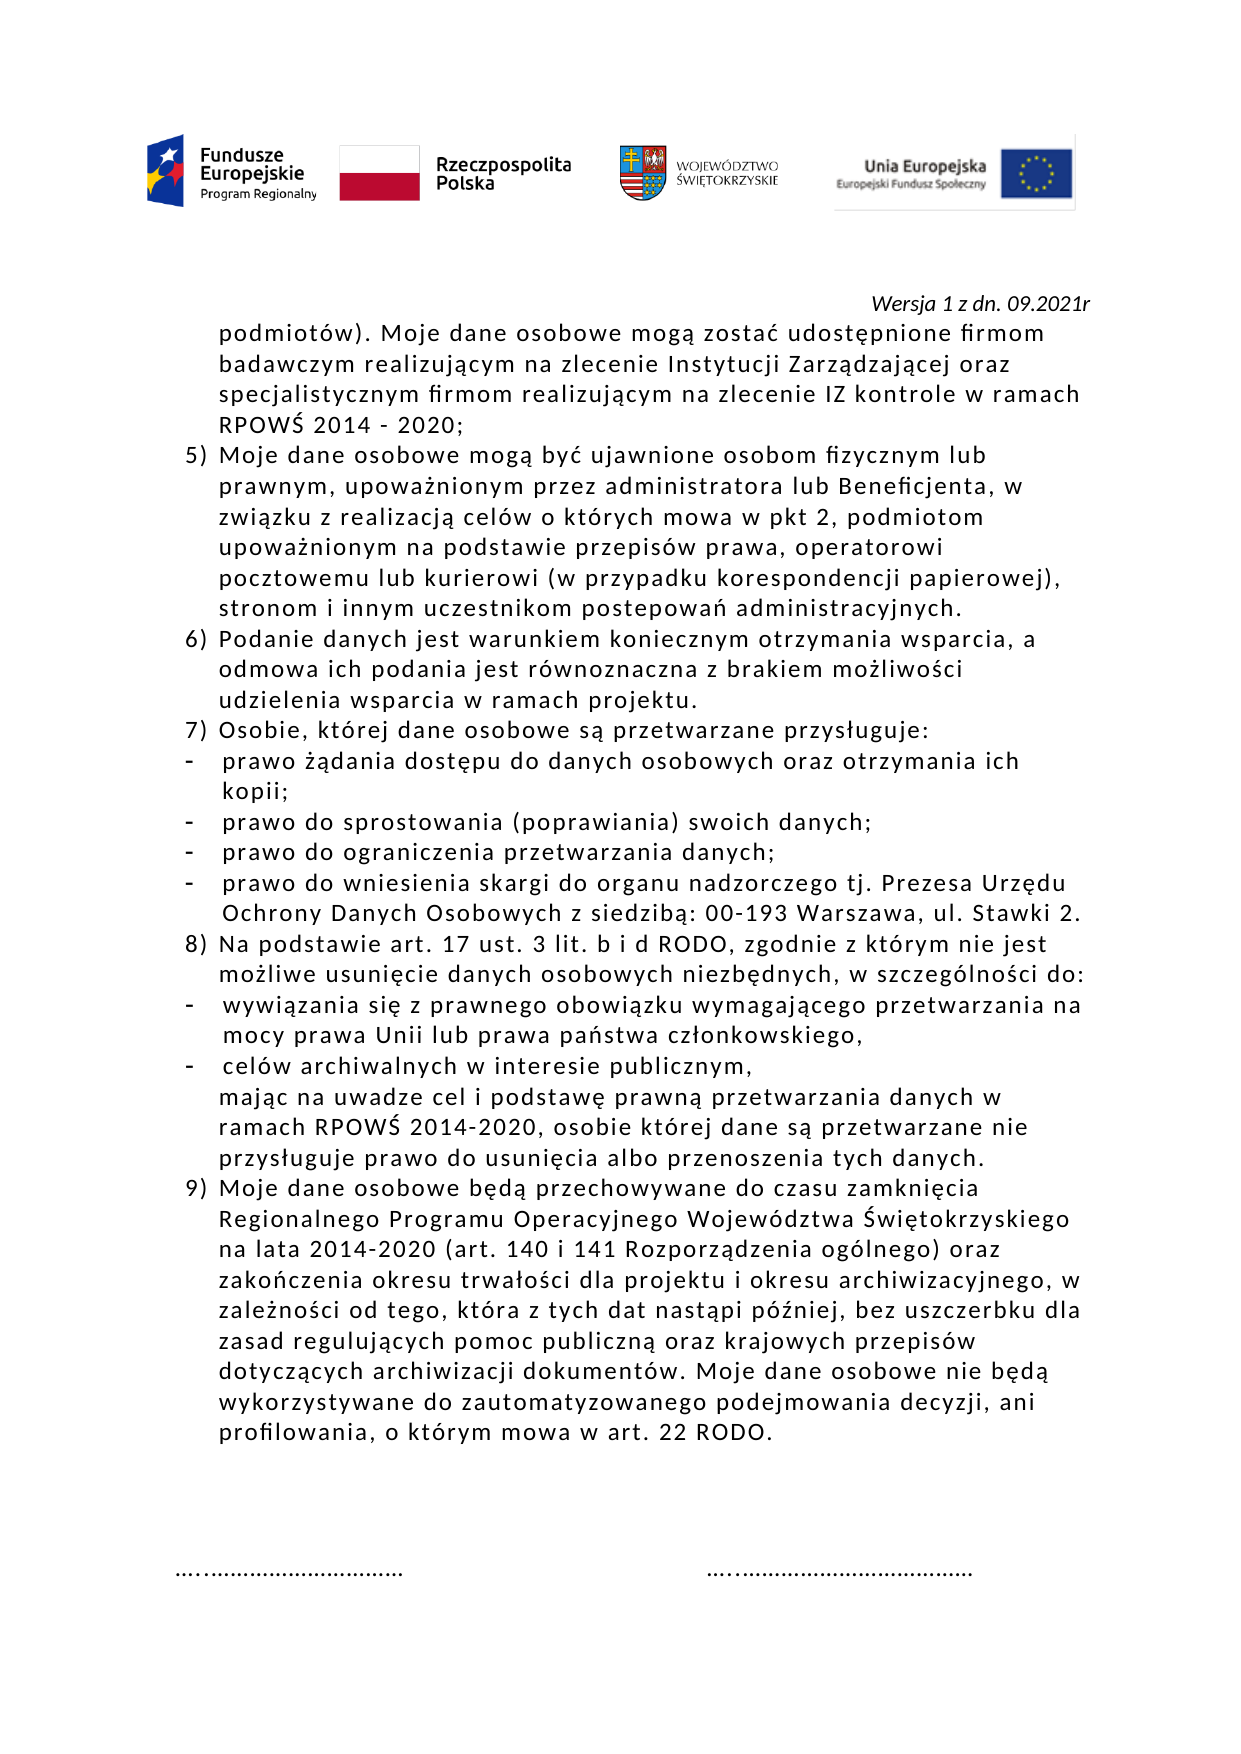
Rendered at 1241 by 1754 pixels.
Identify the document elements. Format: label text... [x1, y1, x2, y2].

list prawo żądania dostępu do danych osobowych oraz otrzymania ich kopii; [185, 745, 1093, 806]
list celów archiwalnych w interesie publicznym, [185, 1050, 1093, 1081]
table_header …..……………………………… [679, 1552, 1048, 1586]
list prawo do sprostowania (poprawiania) swoich danych; [185, 806, 1093, 836]
list Osobie, której dane osobowe są przetwarzane przysługuje: [185, 714, 1093, 745]
list Moje dane osobowe będą przechowywane do czasu zamknięcia Regionalnego Programu Operacyjnego Województwa Świętokrzyskiego na lata 2014-2020 (art. 140 i 141 Rozporządzenia ogólnego) oraz zakończenia okresu trwałości dla projektu i okresu archiwizacyjnego, w zależności od tego, która z tych dat nastąpi później, bez uszczerbku dla zasad regulujących pomoc publiczną oraz krajowych przepisów dotyczących archiwizacji dokumentów. Moje dane osobowe nie będą wykorzystywane do zautomatyzowanego podejmowania decyzji, ani profilowania, o którym mowa w art. 22 RODO. [185, 1172, 1093, 1447]
picture [147, 134, 317, 207]
list Na podstawie art. 17 ust. 3 lit. b i d RODO, zgodnie z którym nie jest możliwe usunięcie danych osobowych niezbędnych, w szczególności do: [185, 928, 1093, 989]
list prawo do ograniczenia przetwarzania danych; [185, 836, 1093, 867]
picture [339, 134, 571, 207]
text mając na uwadze cel i podstawę prawną przetwarzania danych w ramach RPOWŚ 2014-2020, osobie której dane są przetwarzane nie przysługuje prawo do usunięcia albo przenoszenia tych danych. [218, 1081, 1093, 1172]
picture [834, 134, 1077, 212]
list Moje dane osobowe mogą być ujawnione osobom fizycznym lub prawnym, upoważnionym przez administratora lub Beneficjenta, w związku z realizacją celów o których mowa w pkt 2, podmiotom upoważnionym na podstawie przepisów prawa, operatorowi pocztowemu lub kurierowi (w przypadku korespondencji papierowej), stronom i innym uczestnikom postepowań administracyjnych. [185, 440, 1093, 623]
list Podanie danych jest warunkiem koniecznym otrzymania wsparcia, a odmowa ich podania jest równoznaczna z brakiem możliwości udzielenia wsparcia w ramach projektu. [185, 623, 1093, 714]
list wywiązania się z prawnego obowiązku wymagającego przetwarzania na mocy prawa Unii lub prawa państwa członkowskiego, [185, 989, 1093, 1050]
picture [620, 134, 778, 207]
table_header …..………………………… [148, 1552, 679, 1586]
list prawo do wniesienia skargi do organu nadzorczego tj. Prezesa Urzędu Ochrony Danych Osobowych z siedzibą: 00-193 Warszawa, ul. Stawki 2. [185, 867, 1093, 928]
